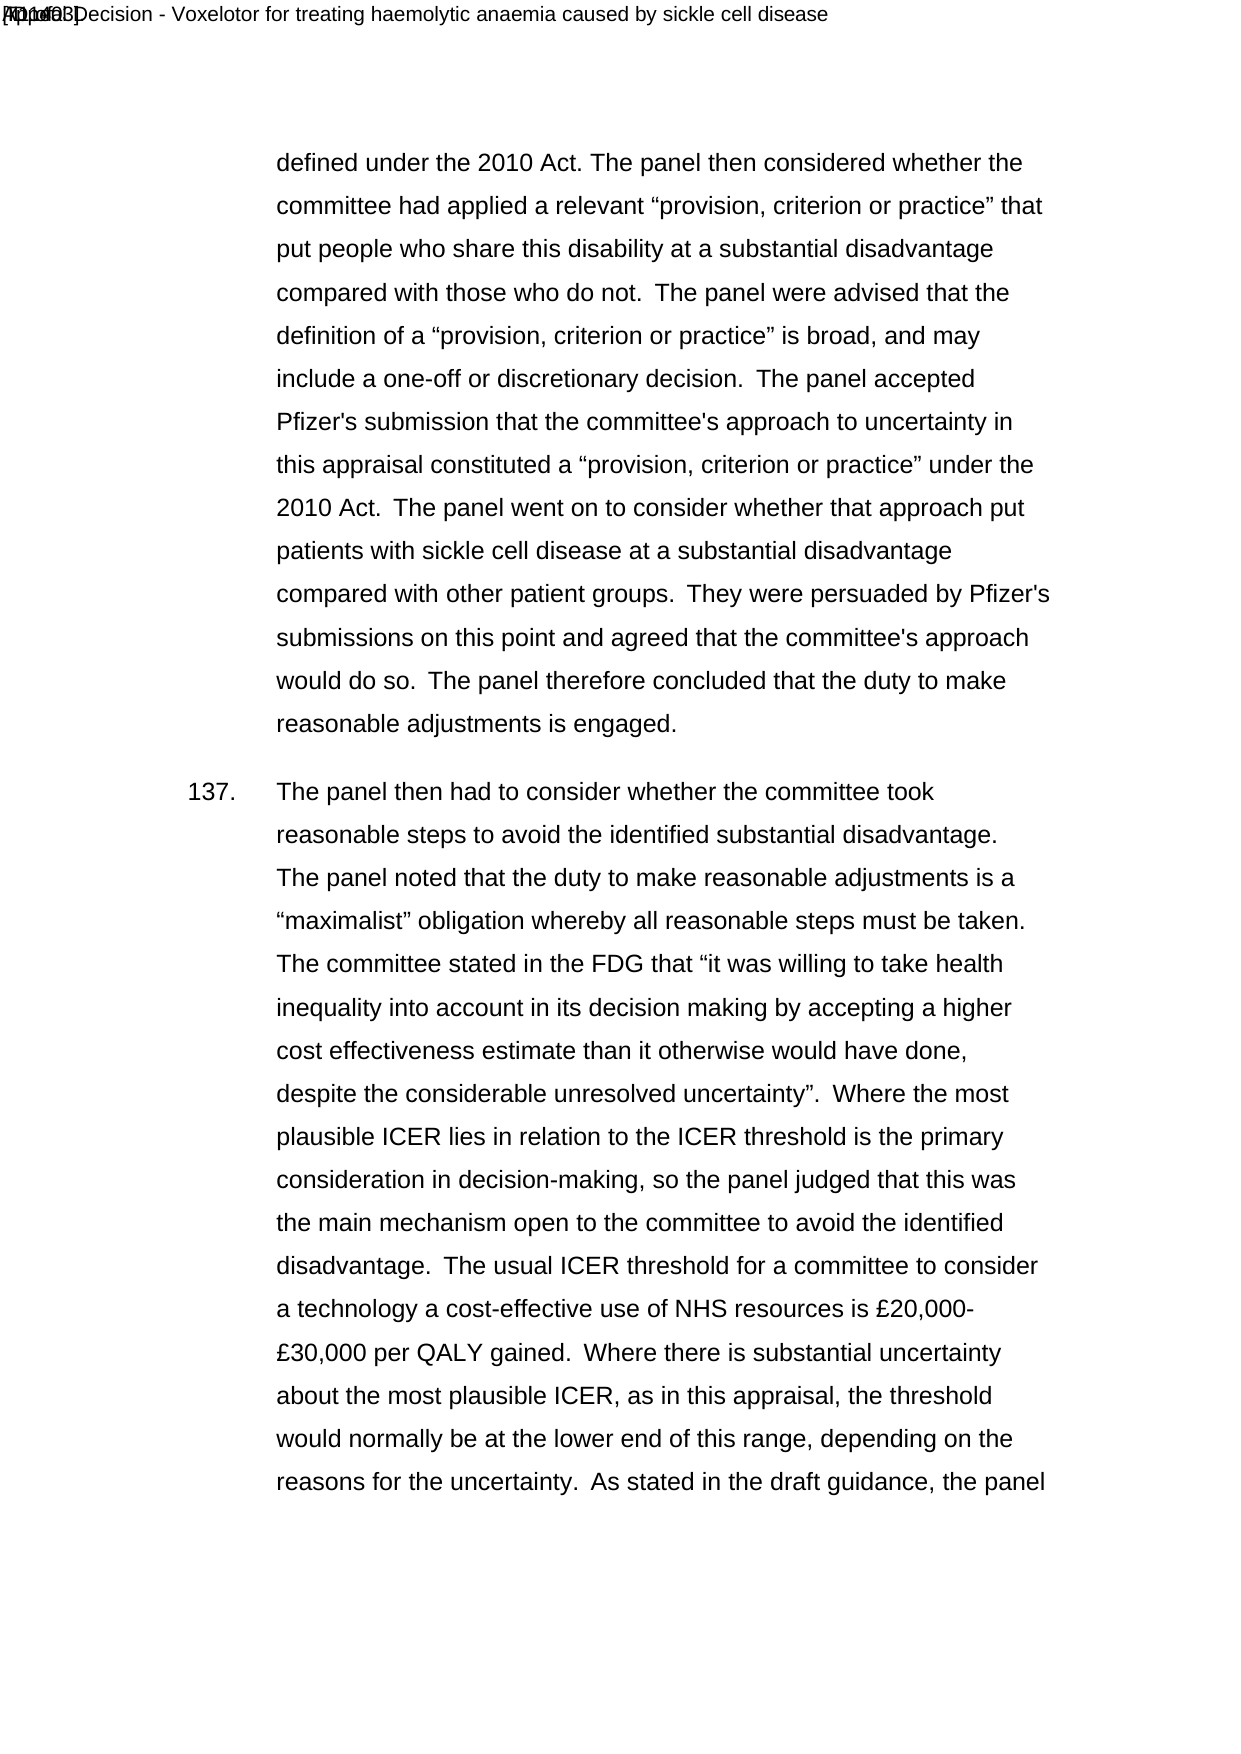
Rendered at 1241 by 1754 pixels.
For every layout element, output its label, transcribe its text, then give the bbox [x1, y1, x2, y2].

text defined under the 2010 Act. The panel then considered whether the committee had applied a relevant “provision, criterion or practice” that put people who share this disability at a substantial disadvantage compared with those who do not. The panel were advised that the definition of a “provision, criterion or practice” is broad, and may include a one-off or discretionary decision. The panel accepted Pfizer's submission that the committee's approach to uncertainty in this appraisal constituted a “provision, criterion or practice” under the 2010 Act. The panel went on to consider whether that approach put patients with sickle cell disease at a substantial disadvantage compared with other patient groups. They were persuaded by Pfizer's submissions on this point and agreed that the committee's approach would do so. The panel therefore concluded that the duty to make reasonable adjustments is engaged. [276, 148, 1052, 737]
list The panel then had to consider whether the committee took reasonable steps to avoid the identified substantial disadvantage. The panel noted that the duty to make reasonable adjustments is a “maximalist” obligation whereby all reasonable steps must be taken. The committee stated in the FDG that “it was willing to take health inequality into account in its decision making by accepting a higher cost effectiveness estimate than it otherwise would have done, despite the considerable unresolved uncertainty”. Where the most plausible ICER lies in relation to the ICER threshold is the primary consideration in decision-making, so the panel judged that this was the main mechanism open to the committee to avoid the identified disadvantage. The usual ICER threshold for a committee to consider a technology a cost-effective use of NHS resources is £20,000- [187, 777, 1041, 1323]
text £30,000 per QALY gained. Where there is substantial uncertainty about the most plausible ICER, as in this appraisal, the threshold would normally be at the lower end of this range, depending on the reasons for the uncertainty. As stated in the draft guidance, the panel [276, 1338, 1048, 1496]
